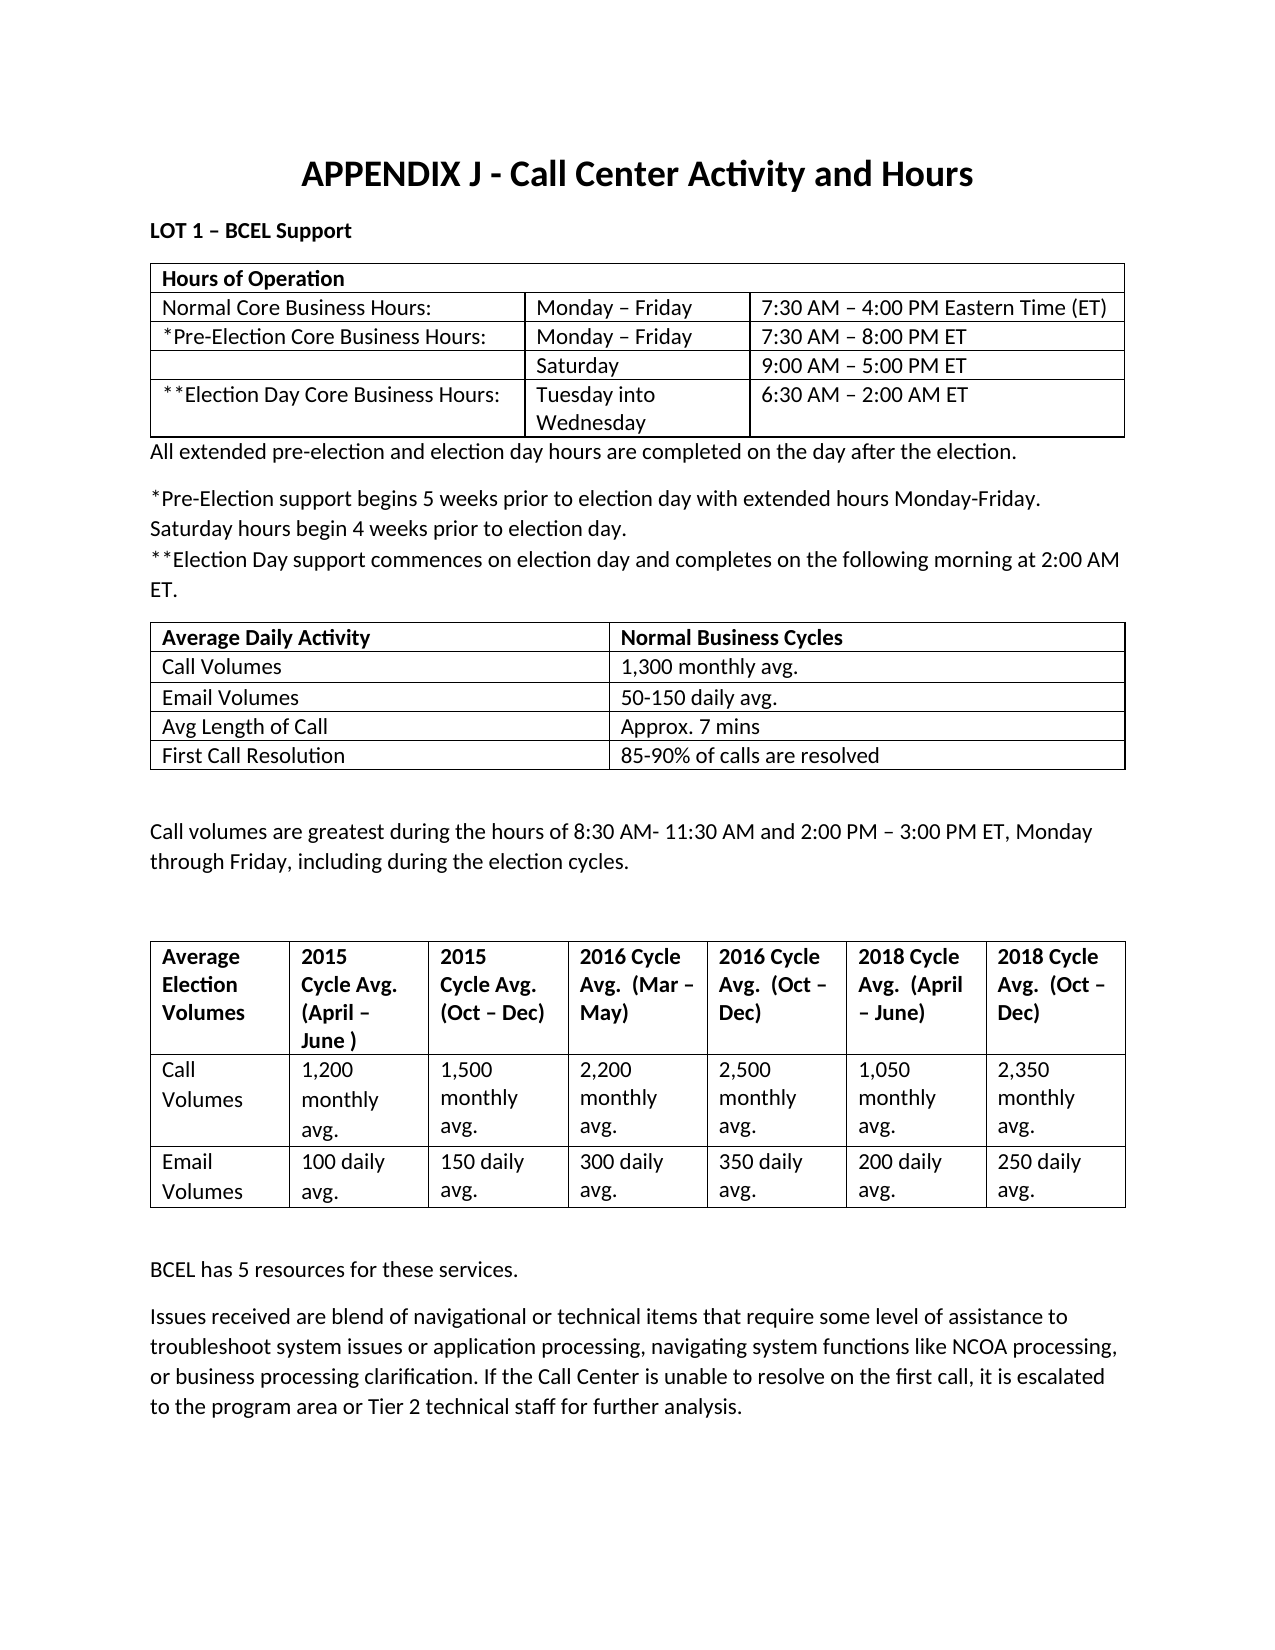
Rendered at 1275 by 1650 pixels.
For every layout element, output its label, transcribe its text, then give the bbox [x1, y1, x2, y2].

table_cell 250 daily avg. [987, 1147, 1125, 1207]
table_cell 1,500 monthly avg. [429, 1055, 568, 1146]
table_cell Monday – Friday [526, 293, 749, 321]
table_header Average Daily Activity [151, 623, 609, 651]
table_cell 85-90% of calls are resolved [610, 741, 1124, 769]
table_header Normal Business Cycles [610, 623, 1124, 651]
table_cell 7:30 AM – 8:00 PM ET [751, 322, 1124, 350]
table_cell 1,050 monthly avg. [847, 1055, 986, 1146]
table_cell 350 daily avg. [708, 1147, 846, 1207]
table_cell 150 daily avg. [429, 1147, 568, 1207]
table_header 2015 Cycle Avg. (April – June ) [290, 942, 428, 1054]
table_cell First Call Resolution [151, 741, 609, 769]
table_cell 2,350 monthly avg. [987, 1055, 1125, 1146]
table_header Hours of Operation [151, 264, 1124, 292]
text Call volumes are greatest during the hours of 8:30 AM- 11:30 AM and 2:00 PM – 3:00 PM ET, Monday through Friday, including during the election cycles. [150, 817, 1125, 875]
table_cell 100 daily avg. [290, 1147, 428, 1207]
table_cell Email Volumes [151, 683, 609, 711]
table_header 2018 Cycle Avg. (April – June) [847, 942, 986, 1054]
table_cell Saturday [526, 351, 749, 379]
text BCEL has 5 resources for these services. [150, 1255, 1125, 1283]
table_cell *Pre-Election Core Business Hours: [151, 322, 524, 350]
table_cell 7:30 AM – 4:00 PM Eastern Time (ET) [751, 293, 1124, 321]
table_header 2016 Cycle Avg. (Oct – Dec) [708, 942, 846, 1054]
table_header 2015 Cycle Avg. (Oct – Dec) [429, 942, 568, 1054]
text *Pre-Election support begins 5 weeks prior to election day with extended hours Monday-Friday. Saturday hours begin 4 weeks prior to election day. **Election Day support commences on election day and completes on the following morning at 2:00 AM ET. [150, 484, 1125, 603]
table_cell 9:00 AM – 5:00 PM ET [751, 351, 1124, 379]
text LOT 1 – BCEL Support [150, 216, 1125, 244]
table_cell 2,200 monthly avg. [569, 1055, 707, 1146]
table_header Average Election Volumes [151, 942, 289, 1054]
table_cell 6:30 AM – 2:00 AM ET [751, 380, 1124, 436]
text All extended pre-election and election day hours are completed on the day after the election. [150, 438, 1125, 465]
table_cell Call Volumes [151, 652, 609, 682]
table_cell Call Volumes [151, 1055, 289, 1146]
table_cell **Election Day Core Business Hours: [151, 380, 524, 436]
table_cell 1,300 monthly avg. [610, 652, 1124, 682]
text APPENDIX J - Call Center Activity and Hours [150, 150, 1125, 196]
table_cell 1,200 monthly avg. [290, 1055, 428, 1146]
table_cell 50-150 daily avg. [610, 683, 1124, 711]
table_cell Tuesday into Wednesday [526, 380, 749, 436]
table_cell 200 daily avg. [847, 1147, 986, 1207]
table_cell Normal Core Business Hours: [151, 293, 524, 321]
table_cell Approx. 7 mins [610, 712, 1124, 740]
text Issues received are blend of navigational or technical items that require some level of assistance to troubleshoot system issues or application processing, navigating system functions like NCOA processing, or business processing clarification. If the Call Center is unable to resolve on the first call, it is escalated to the program area or Tier 2 technical staff for further analysis. [150, 1302, 1125, 1421]
table_header 2018 Cycle Avg. (Oct – Dec) [987, 942, 1125, 1054]
table_cell [151, 351, 524, 379]
table_cell Avg Length of Call [151, 712, 609, 740]
table_cell 300 daily avg. [569, 1147, 707, 1207]
table_cell Monday – Friday [526, 322, 749, 350]
table_header 2016 Cycle Avg. (Mar – May) [569, 942, 707, 1054]
table_cell Email Volumes [151, 1147, 289, 1207]
table_cell 2,500 monthly avg. [708, 1055, 846, 1146]
